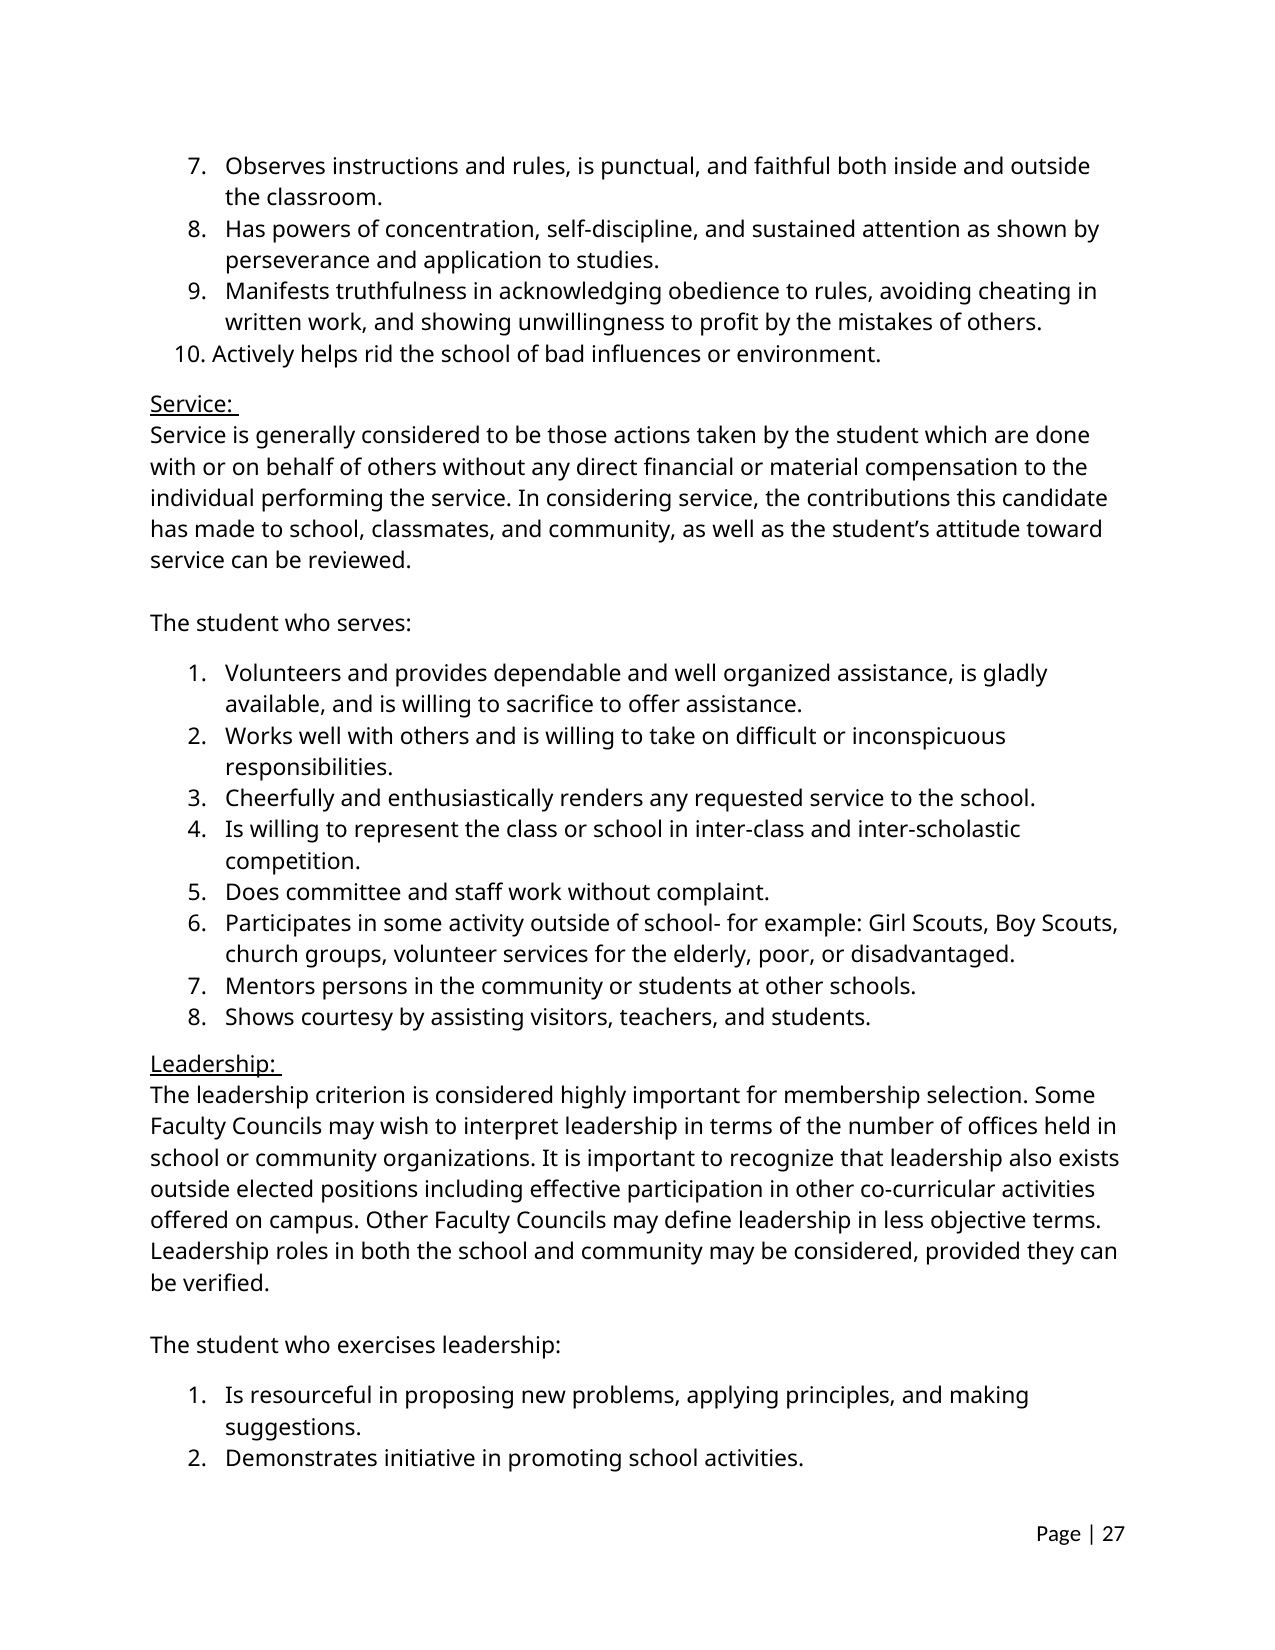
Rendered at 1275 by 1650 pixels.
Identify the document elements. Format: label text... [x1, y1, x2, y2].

text Service is generally considered to be those actions taken by the student which are done with or on behalf of others without any direct financial or material compensation to the individual performing the service. In considering service, the contributions this candidate has made to school, classmates, and community, as well as the student’s attitude toward service can be reviewed. [150, 419, 1125, 575]
text Leadership: [150, 1048, 1125, 1079]
list Is resourceful in proposing new problems, applying principles, and making suggestions. [187, 1379, 1125, 1442]
list Shows courtesy by assisting visitors, teachers, and students. [187, 1001, 1125, 1032]
list Observes instructions and rules, is punctual, and faithful both inside and outside the classroom. [187, 150, 1125, 212]
list Has powers of concentration, self-discipline, and sustained attention as shown by perseverance and application to studies. [187, 212, 1125, 275]
list Is willing to represent the class or school in inter-class and inter-scholastic competition. [187, 813, 1125, 876]
list Participates in some activity outside of school- for example: Girl Scouts, Boy Scouts, church groups, volunteer services for the elderly, poor, or disadvantaged. [187, 907, 1125, 969]
list Mentors persons in the community or students at other schools. [187, 969, 1125, 1001]
list Volunteers and provides dependable and well organized assistance, is gladly available, and is willing to sacrifice to offer assistance. [187, 657, 1125, 719]
list Manifests truthfulness in acknowledging obedience to rules, avoiding cheating in written work, and showing unwillingness to profit by the mistakes of others. [187, 275, 1125, 337]
text 10. Actively helps rid the school of bad influences or environment. [150, 337, 1125, 369]
text The student who exercises leadership: [150, 1329, 1125, 1360]
list Does committee and staff work without complaint. [187, 876, 1125, 907]
list Demonstrates initiative in promoting school activities. [187, 1442, 1125, 1473]
list Works well with others and is willing to take on difficult or inconspicuous responsibilities. [187, 719, 1125, 782]
text Service: [150, 388, 1125, 419]
list Cheerfully and enthusiastically renders any requested service to the school. [187, 782, 1125, 813]
text The student who serves: [150, 607, 1125, 638]
text The leadership criterion is considered highly important for membership selection. Some Faculty Councils may wish to interpret leadership in terms of the number of offices held in school or community organizations. It is important to recognize that leadership also exists outside elected positions including effective participation in other co-curricular activities offered on campus. Other Faculty Councils may define leadership in less objective terms. Leadership roles in both the school and community may be considered, provided they can be verified. [150, 1079, 1125, 1298]
